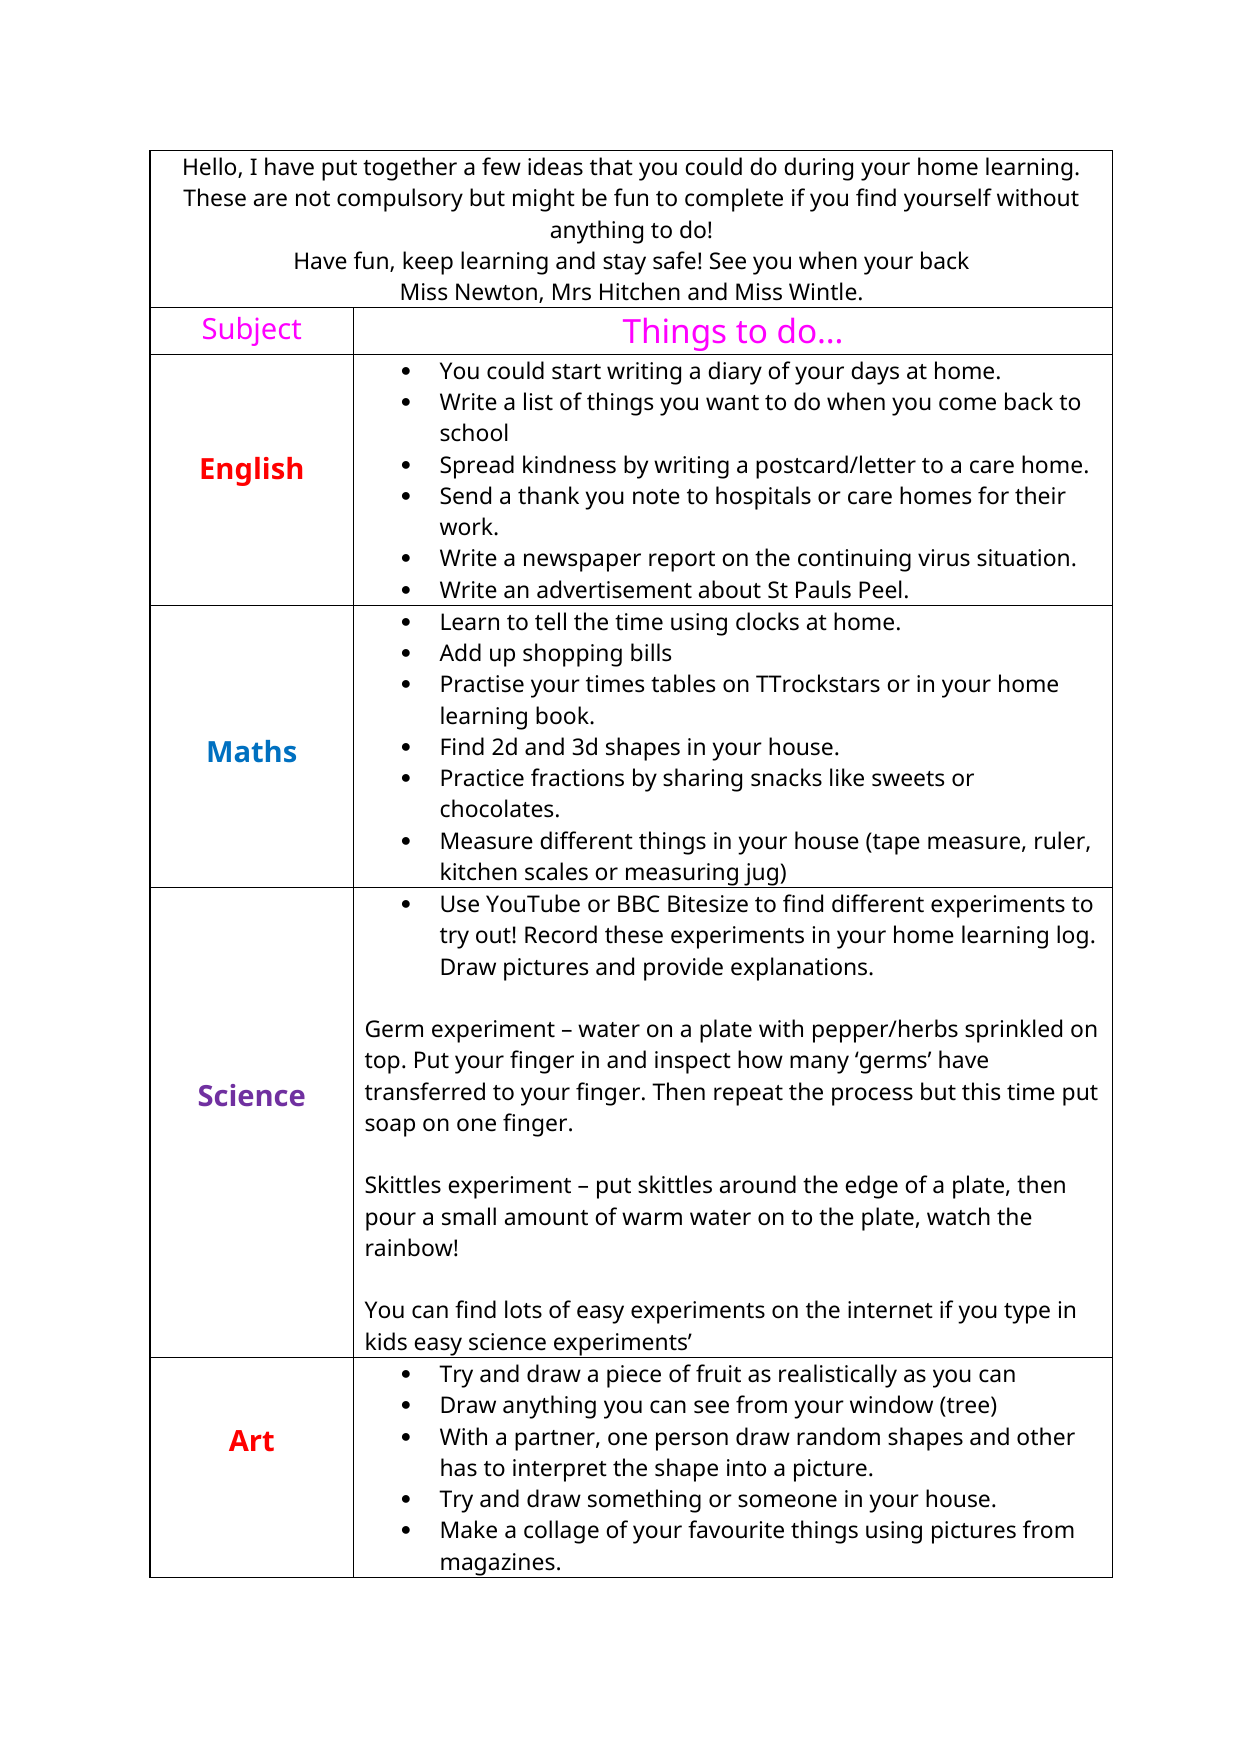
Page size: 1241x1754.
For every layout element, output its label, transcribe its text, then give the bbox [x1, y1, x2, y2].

table_cell Use YouTube or BBC Bitesize to find different experiments to try out! Record these experiments in your home learning log. Draw pictures and provide explanations. Germ experiment – water on a plate with pepper/herbs sprinkled on top. Put your finger in and inspect how many ‘germs’ have transferred to your finger. Then repeat the process but this time put soap on one finger. Skittles experiment – put skittles around the edge of a plate, then pour a small amount of warm water on to the plate, watch the rainbow! You can find lots of easy experiments on the internet if you type in kids easy science experiments’ [354, 888, 1112, 1357]
table_cell Maths [151, 606, 353, 887]
table_cell Things to do… [354, 308, 1112, 354]
table_cell Art [151, 1358, 353, 1577]
table_cell You could start writing a diary of your days at home. Write a list of things you want to do when you come back to school Spread kindness by writing a postcard/letter to a care home. Send a thank you note to hospitals or care homes for their work. Write a newspaper report on the continuing virus situation. Write an advertisement about St Pauls Peel. [354, 355, 1112, 605]
table_cell English [151, 355, 353, 605]
table_cell Try and draw a piece of fruit as realistically as you can Draw anything you can see from your window (tree) With a partner, one person draw random shapes and other has to interpret the shape into a picture. Try and draw something or someone in your house. Make a collage of your favourite things using pictures from magazines. [354, 1358, 1112, 1577]
table_cell Learn to tell the time using clocks at home. Add up shopping bills Practise your times tables on TTrockstars or in your home learning book. Find 2d and 3d shapes in your house. Practice fractions by sharing snacks like sweets or chocolates. Measure different things in your house (tape measure, ruler, kitchen scales or measuring jug) [354, 606, 1112, 887]
table_header Hello, I have put together a few ideas that you could do during your home learning. These are not compulsory but might be fun to complete if you find yourself without anything to do! Have fun, keep learning and stay safe! See you when your back Miss Newton, Mrs Hitchen and Miss Wintle. [151, 151, 1112, 307]
table_cell Science [151, 888, 353, 1357]
table_cell Subject [151, 308, 353, 354]
